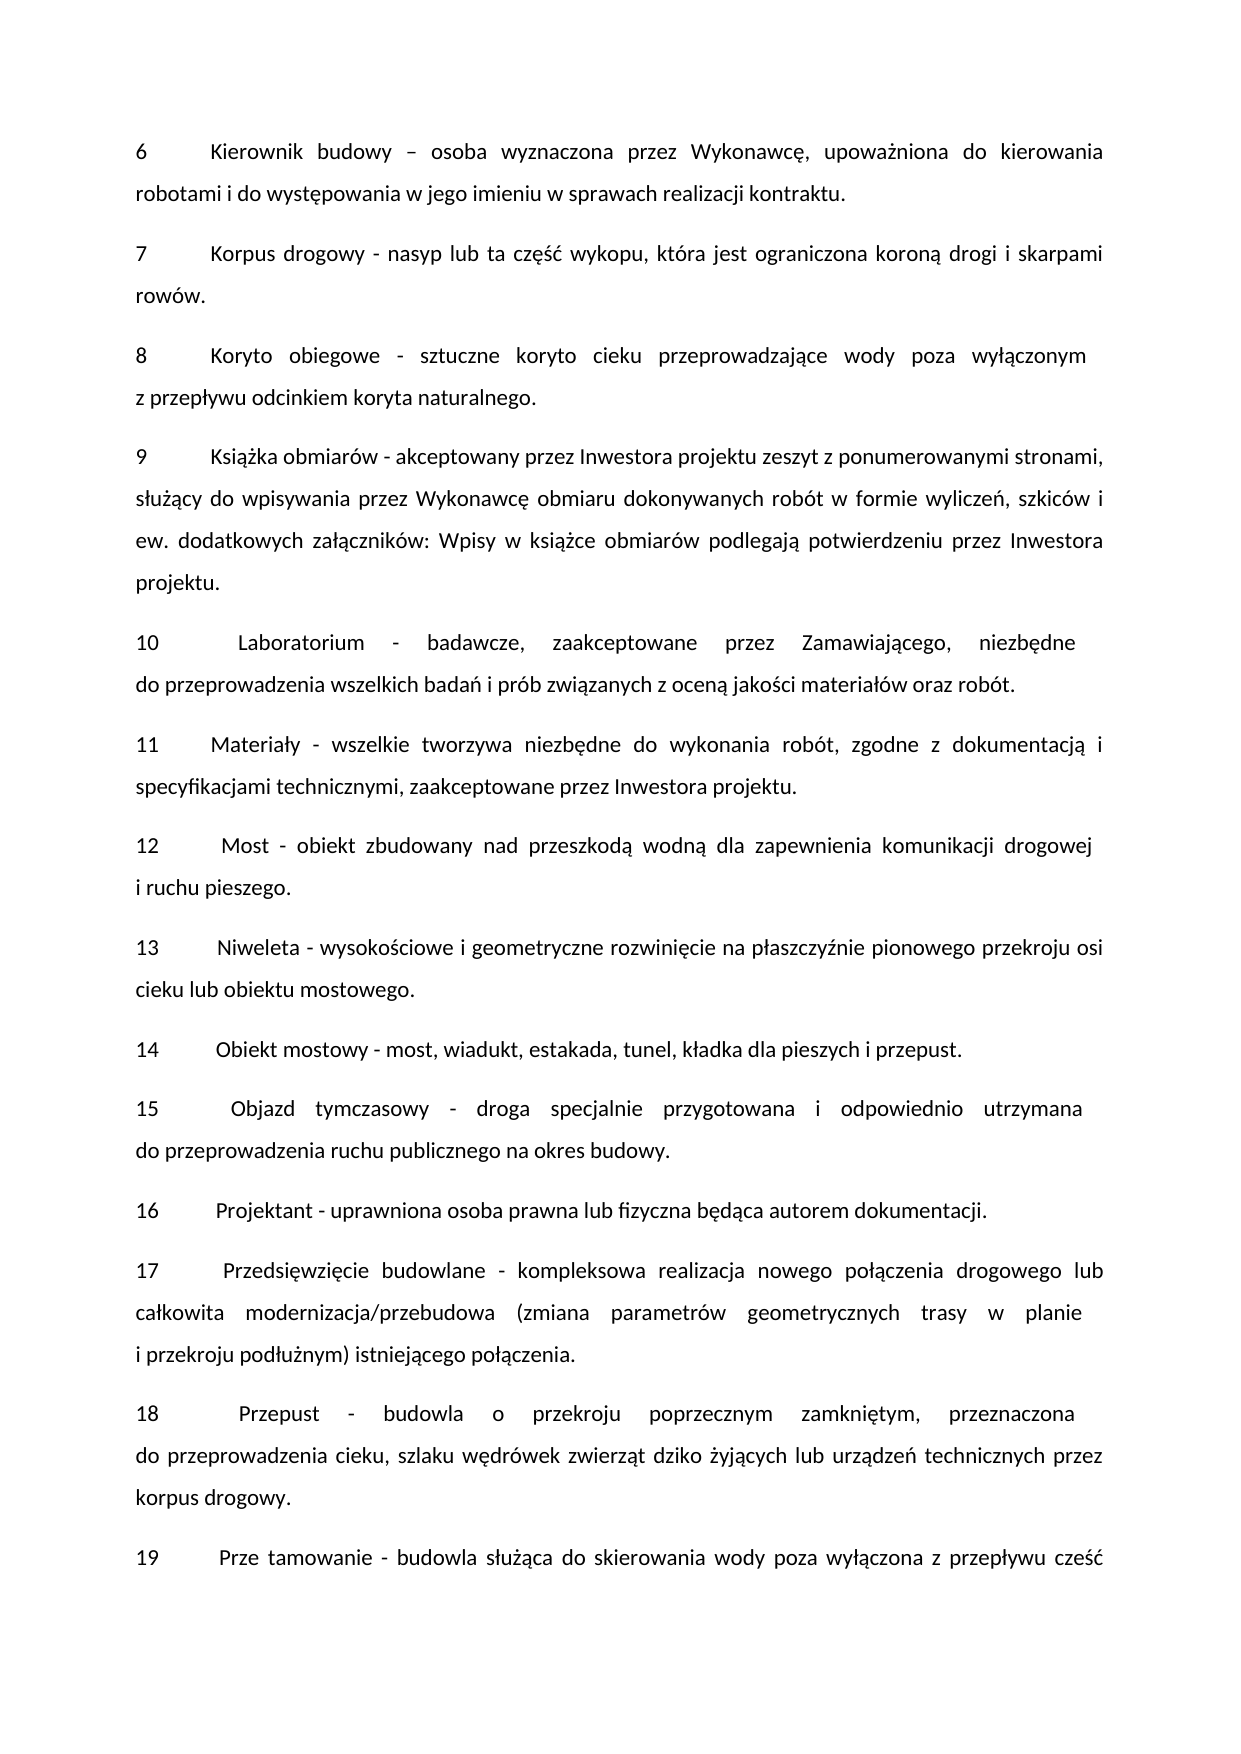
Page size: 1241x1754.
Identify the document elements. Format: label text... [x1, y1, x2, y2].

list Materiały - wszelkie tworzywa niezbędne do wykonania robót, zgodne z dokumentacją i specyfikacjami technicznymi, zaakceptowane przez Inwestora projektu. [135, 730, 1105, 800]
list Niweleta - wysokościowe i geometryczne rozwinięcie na płaszczyźnie pionowego przekroju osi cieku lub obiektu mostowego. [135, 933, 1105, 1003]
list Przedsięwzięcie budowlane - kompleksowa realizacja nowego połączenia drogowego lub całkowita modernizacja/przebudowa (zmiana parametrów geometrycznych trasy w planie i przekroju podłużnym) istniejącego połączenia. [135, 1256, 1105, 1368]
list Korpus drogowy - nasyp lub ta część wykopu, która jest ograniczona koroną drogi i skarpami rowów. [135, 239, 1105, 309]
list Koryto obiegowe - sztuczne koryto cieku przeprowadzające wody poza wyłączonym z przepływu odcinkiem koryta naturalnego. [135, 341, 1105, 411]
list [135, 1543, 1105, 1571]
list Kierownik budowy – osoba wyznaczona przez Wykonawcę, upoważniona do kierowania robotami i do występowania w jego imieniu w sprawach realizacji kontraktu. [135, 137, 1105, 207]
list Książka obmiarów - akceptowany przez Inwestora projektu zeszyt z ponumerowanymi stronami, służący do wpisywania przez Wykonawcę obmiaru dokonywanych robót w formie wyliczeń, szkiców i ew. dodatkowych załączników: Wpisy w książce obmiarów podlegają potwierdzeniu przez Inwestora projektu. [135, 442, 1105, 596]
list Most - obiekt zbudowany nad przeszkodą wodną dla zapewnienia komunikacji drogowej i ruchu pieszego. [135, 831, 1105, 901]
list Laboratorium - badawcze, zaakceptowane przez Zamawiającego, niezbędne do przeprowadzenia wszelkich badań i prób związanych z oceną jakości materiałów oraz robót. [135, 628, 1105, 698]
list Projektant - uprawniona osoba prawna lub fizyczna będąca autorem dokumentacji. [135, 1196, 1105, 1224]
list Objazd tymczasowy - droga specjalnie przygotowana i odpowiednio utrzymana do przeprowadzenia ruchu publicznego na okres budowy. [135, 1094, 1105, 1164]
list Obiekt mostowy - most, wiadukt, estakada, tunel, kładka dla pieszych i przepust. [135, 1035, 1105, 1063]
list Przepust - budowla o przekroju poprzecznym zamkniętym, przeznaczona do przeprowadzenia cieku, szlaku wędrówek zwierząt dziko żyjących lub urządzeń technicznych przez korpus drogowy. [135, 1399, 1105, 1511]
